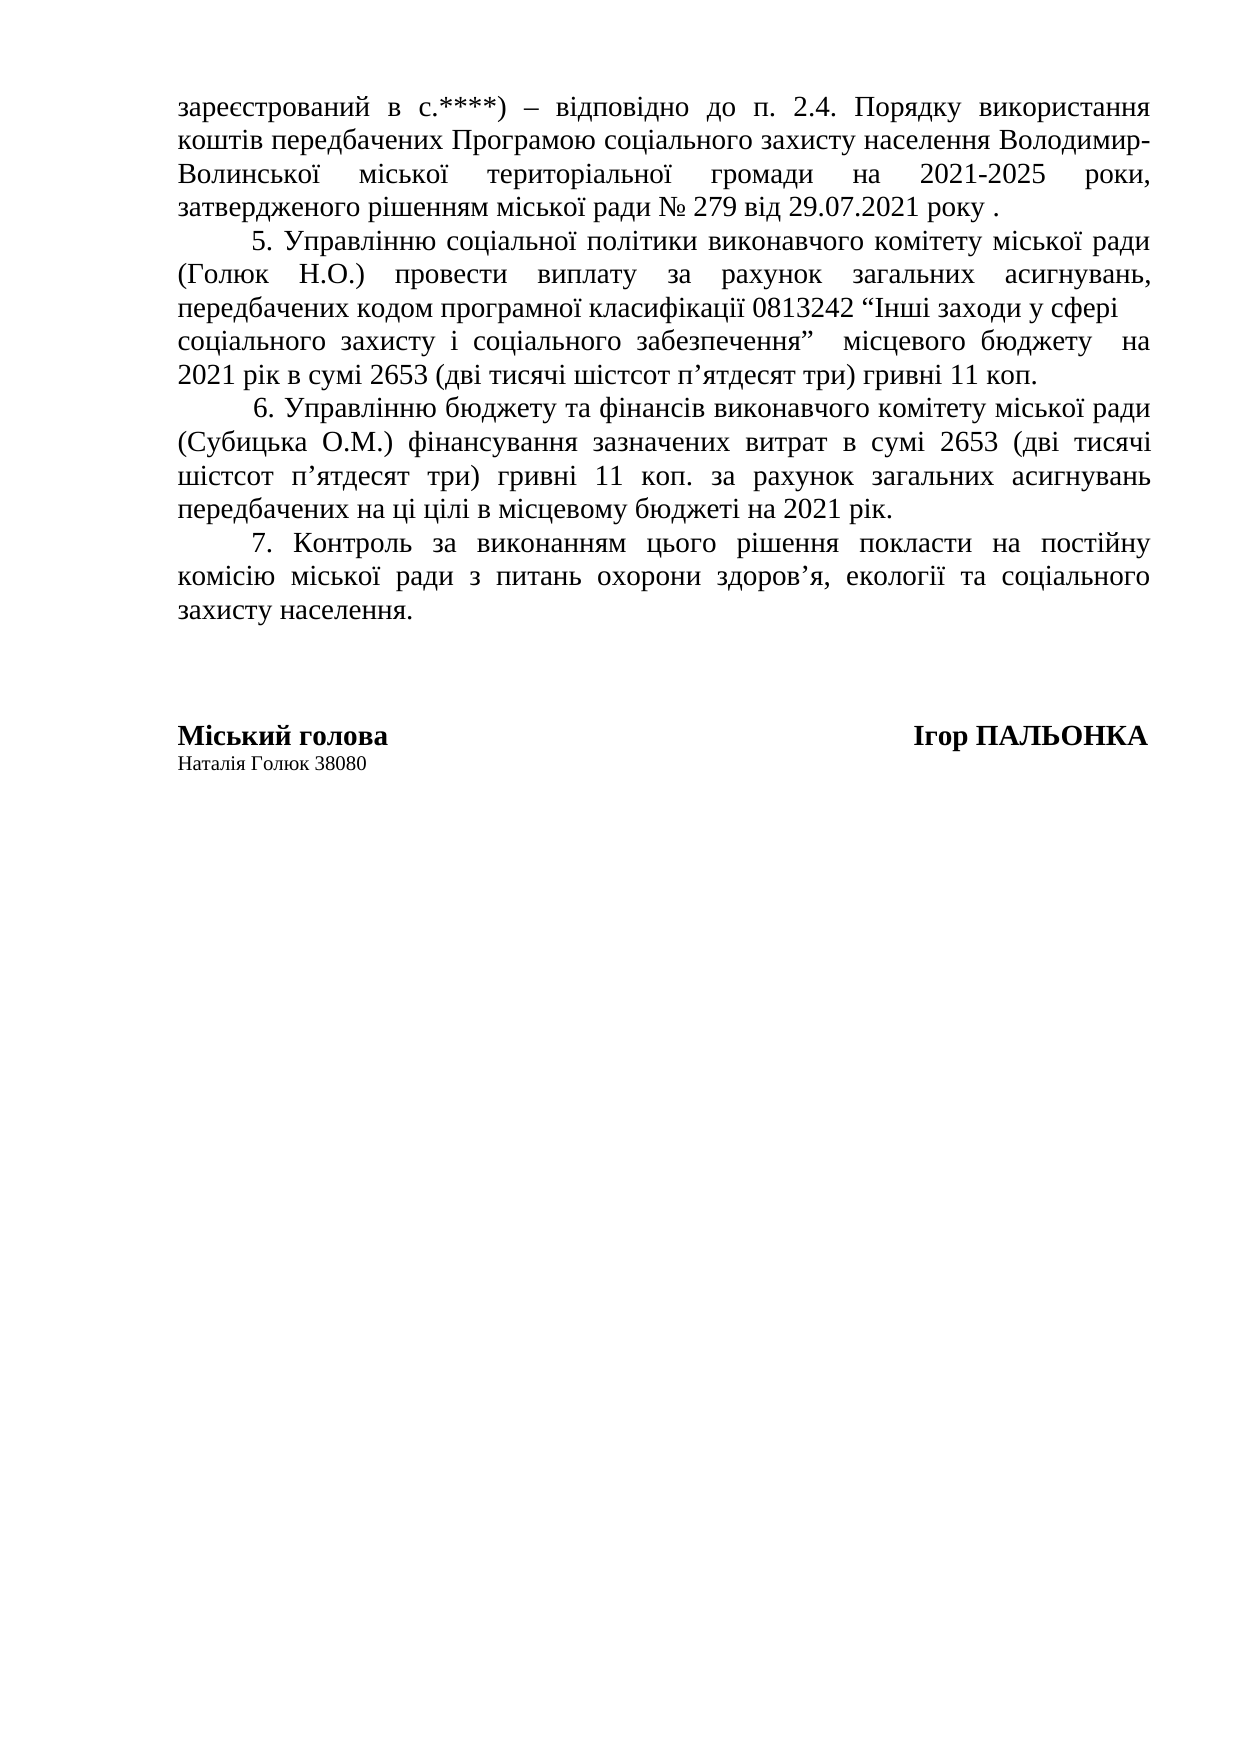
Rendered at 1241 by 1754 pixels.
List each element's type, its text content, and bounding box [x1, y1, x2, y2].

text 6. Управлінню бюджету та фінансів виконавчого комітету міської ради (Субицька О.М.) фінансування зазначених витрат в сумі 2653 (дві тисячі шістсот п’ятдесят три) гривні 11 коп. за рахунок загальних асигнувань передбачених на ці цілі в місцевому бюджеті на 2021 рік. [177, 391, 1152, 525]
subtitle Наталія Голюк 38080 [177, 752, 1152, 776]
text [177, 89, 1152, 223]
subtitle Міський голова Ігор ПАЛЬОНКА [177, 719, 1152, 752]
text 5. Управлінню соціальної політики виконавчого комітету міської ради (Голюк Н.О.) провести виплату за рахунок загальних асигнувань, передбачених кодом програмної класифікації 0813242 “Інші заходи у сфері [177, 223, 1152, 323]
text 7. Контроль за виконанням цього рішення покласти на постійну комісію міської ради з питань охорони здоров’я, екології та соціального захисту населення. [177, 525, 1152, 625]
text соціального захисту і соціального забезпечення” місцевого бюджету на 2021 рік в сумі 2653 (дві тисячі шістсот п’ятдесят три) гривні 11 коп. [177, 323, 1152, 391]
